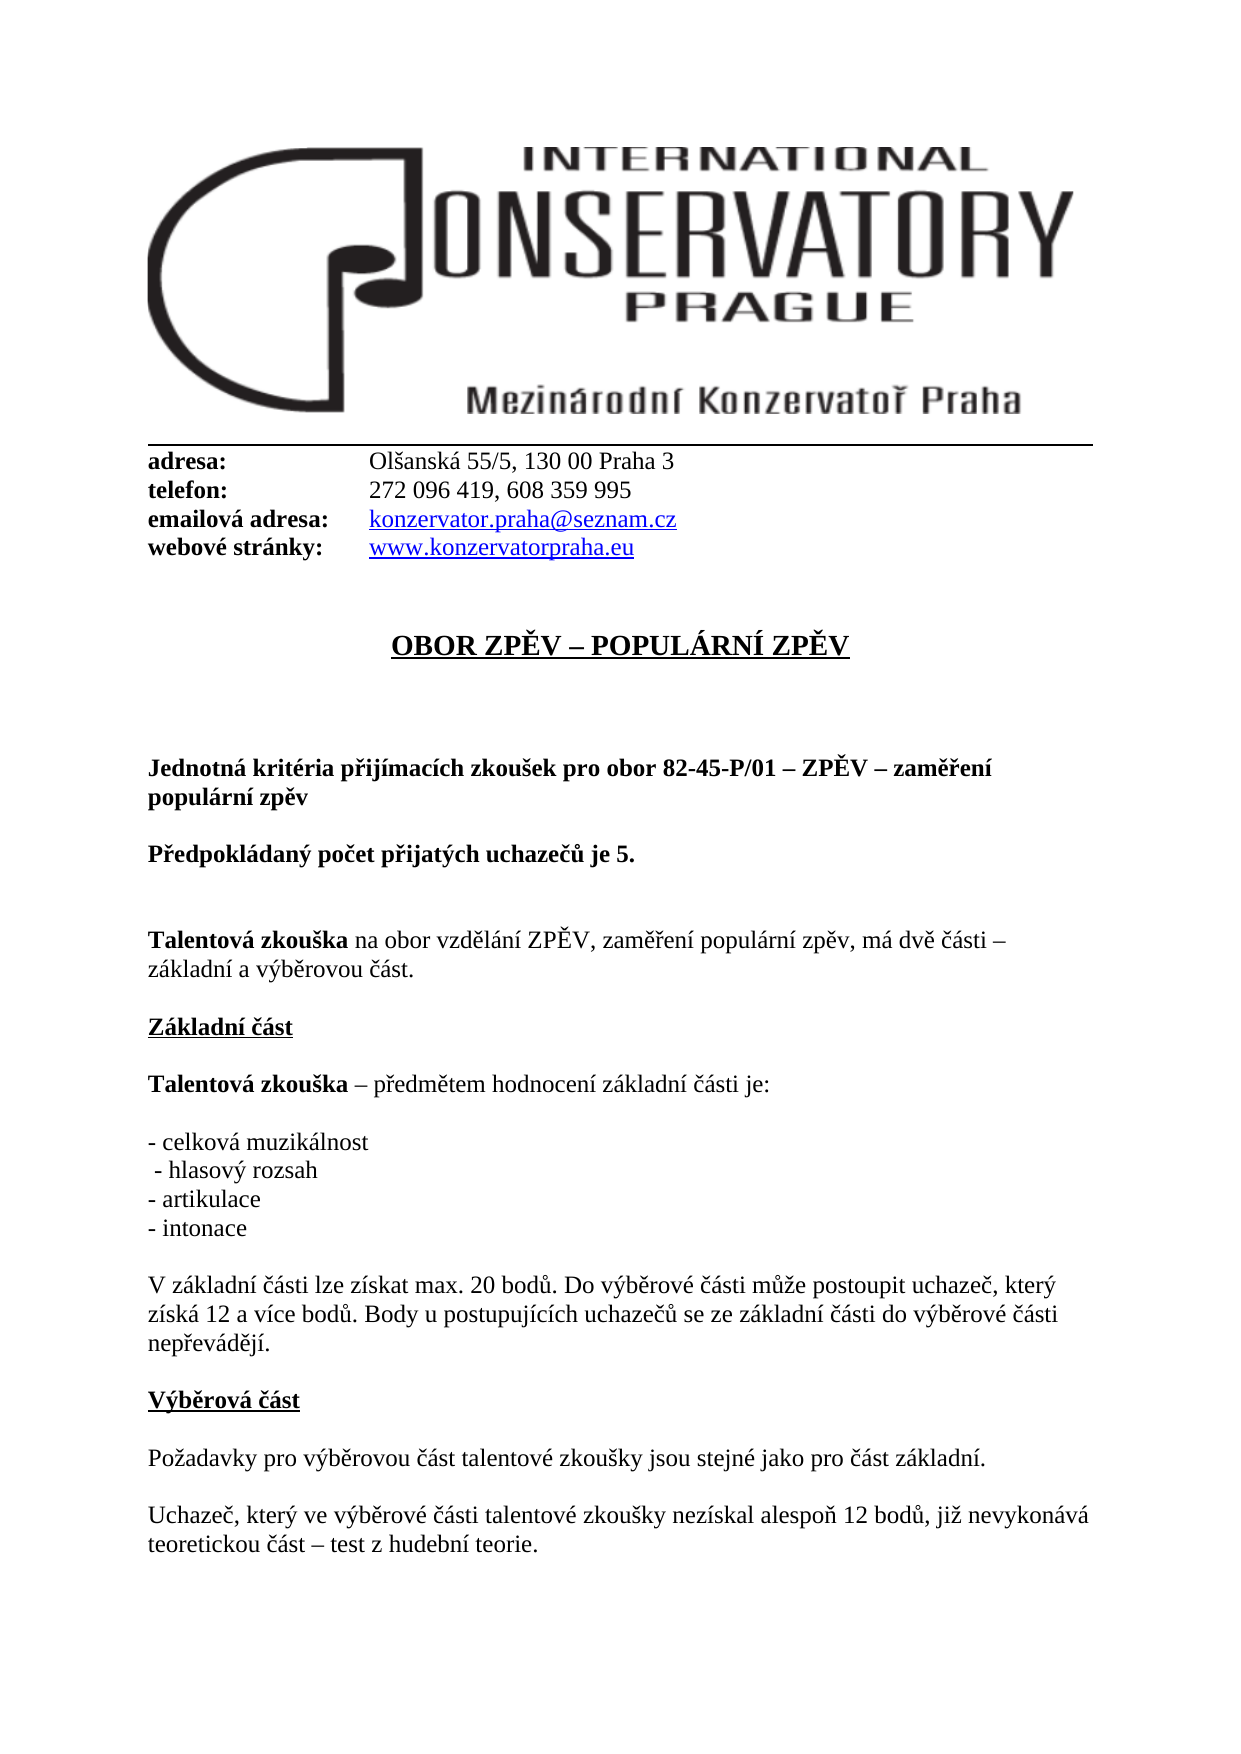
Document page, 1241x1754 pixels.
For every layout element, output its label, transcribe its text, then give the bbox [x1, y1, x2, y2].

text Talentová zkouška na obor vzdělání ZPĚV, zaměření populární zpěv, má dvě části – základní a výběrovou část. [148, 925, 1093, 983]
text Požadavky pro výběrovou část talentové zkoušky jsou stejné jako pro část základní. [148, 1443, 1093, 1472]
text - artikulace [148, 1184, 1093, 1213]
text Základní část [148, 1012, 1093, 1040]
text V základní části lze získat max. 20 bodů. Do výběrové části může postoupit uchazeč, který získá 12 a více bodů. Body u postupujících uchazečů se ze základní části do výběrové části nepřevádějí. [148, 1270, 1093, 1357]
text Uchazeč, který ve výběrové části talentové zkoušky nezískal alespoň 12 bodů, již nevykonává teoretickou část – test z hudební teorie. [148, 1500, 1093, 1558]
text OBOR ZPĚV – POPULÁRNÍ ZPĚV [148, 628, 1093, 662]
text - intonace [148, 1213, 1093, 1242]
text Talentová zkouška – předmětem hodnocení základní části je: [148, 1069, 1093, 1098]
text Jednotná kritéria přijímacích zkoušek pro obor 82-45-P/01 – ZPĚV – zaměření populární zpěv [148, 753, 1093, 810]
text emailová adresa: konzervator.praha@seznam.cz [148, 504, 1093, 532]
text telefon: 272 096 419, 608 359 995 [148, 475, 1093, 504]
text webové stránky: www.konzervatorpraha.eu [148, 532, 1093, 561]
text Předpokládaný počet přijatých uchazečů je 5. [148, 839, 1093, 868]
text adresa: Olšanská 55/5, 130 00 Praha 3 [148, 446, 1093, 475]
text - hlasový rozsah [148, 1155, 1093, 1184]
text - celková muzikálnost [148, 1127, 1093, 1155]
text Výběrová část [148, 1385, 1093, 1414]
